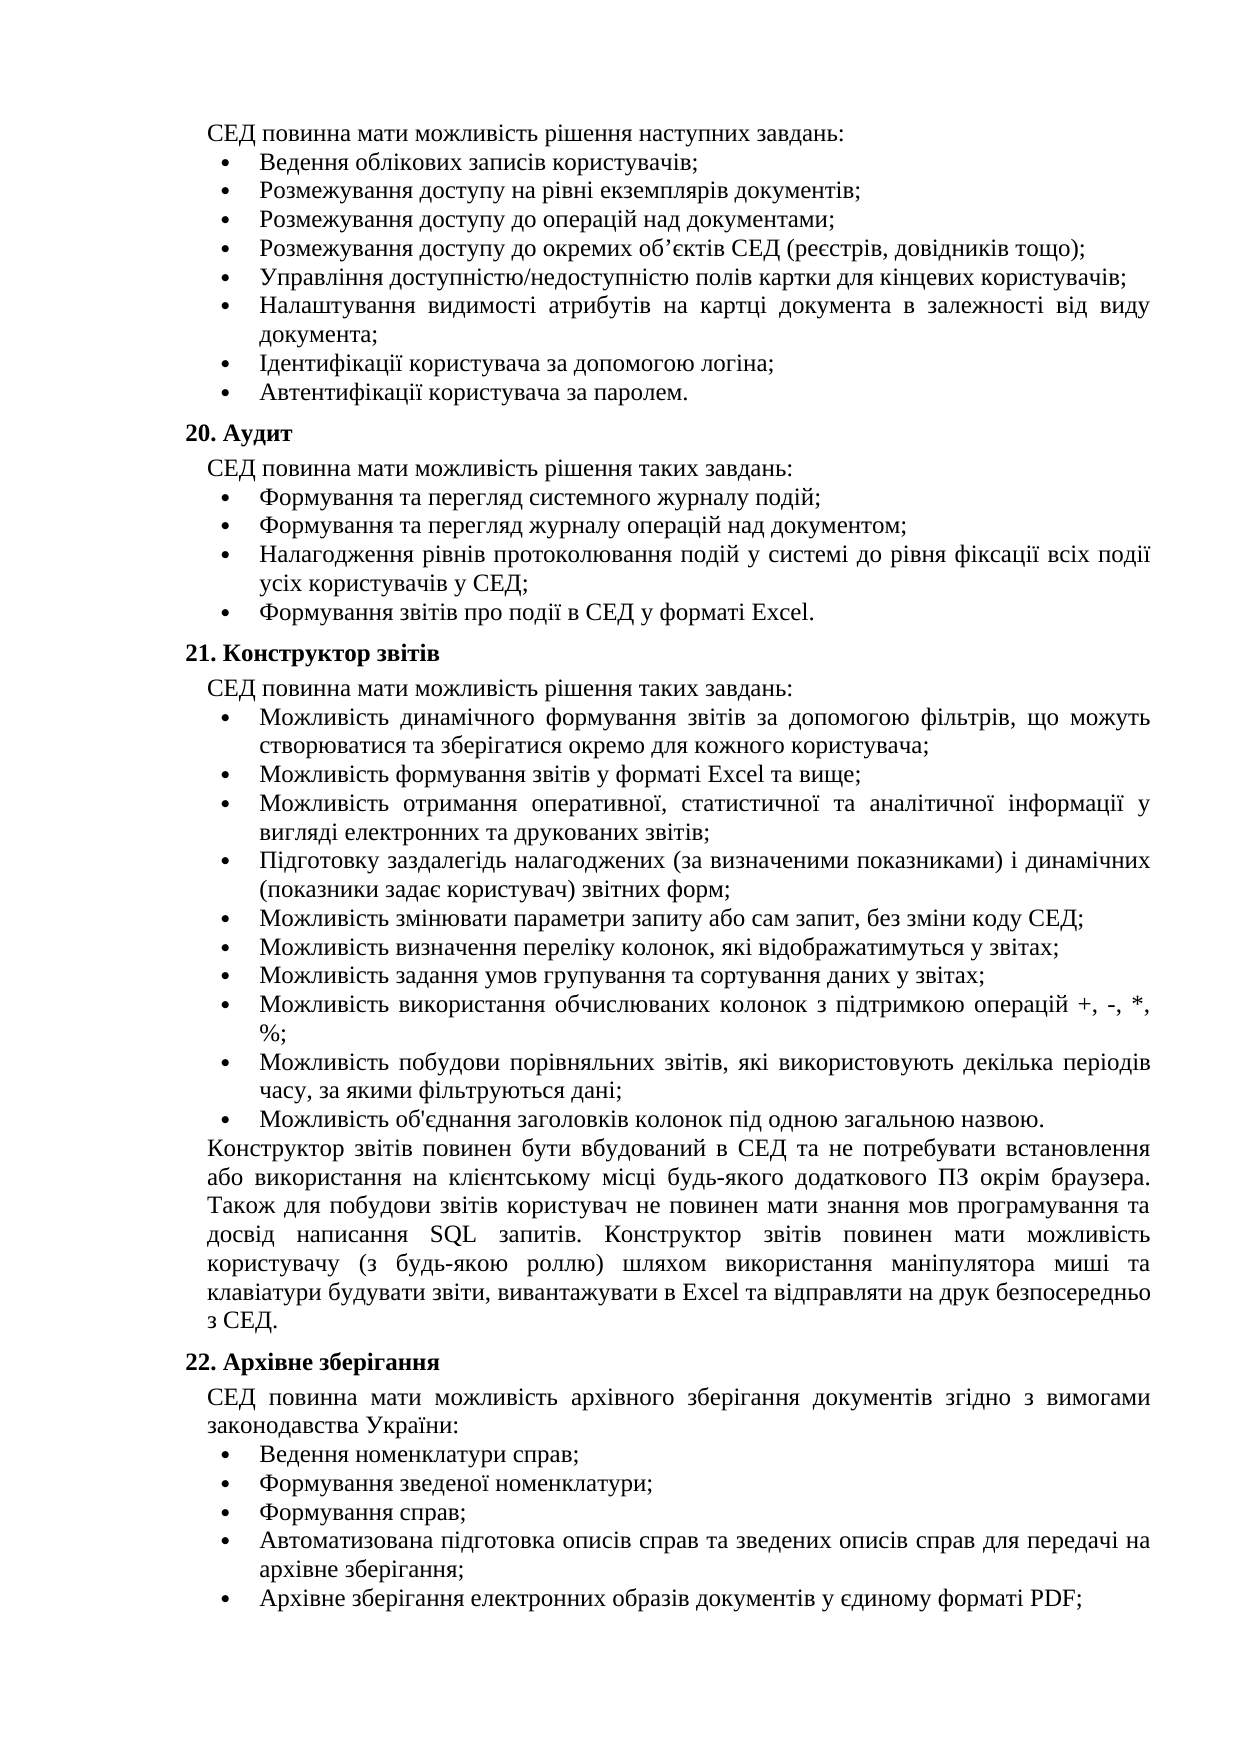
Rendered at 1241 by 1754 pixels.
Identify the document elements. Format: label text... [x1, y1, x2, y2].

list Формування справ; [222, 1497, 1152, 1525]
text СЕД повинна мати можливість рішення таких завдань: [207, 453, 1152, 482]
list Формування зведеної номенклатури; [222, 1468, 1152, 1497]
list Можливість побудови порівняльних звітів, які використовують декілька періодів часу, за якими фільтруються дані; [222, 1047, 1152, 1104]
list Формування звітів про події в СЕД у форматі Excel. [222, 597, 1152, 625]
list Можливість змінювати параметри запиту або сам запит, без зміни коду СЕД; [222, 903, 1152, 932]
list Ведення номенклатури справ; [222, 1439, 1152, 1468]
list Можливість динамічного формування звітів за допомогою фільтрів, що можуть створюватися та зберігатися окремо для кожного користувача; [222, 702, 1152, 759]
list Можливість формування звітів у форматі Excel та вище; [222, 759, 1152, 788]
list Налагодження рівнів протоколювання подій у системі до рівня фіксації всіх події усіх користувачів у СЕД; [222, 539, 1152, 597]
list Ведення облікових записів користувачів; [222, 147, 1152, 175]
list Формування та перегляд журналу операцій над документом; [222, 510, 1152, 539]
list Можливість задання умов групування та сортування даних у звітах; [222, 960, 1152, 989]
list Розмежування доступу до окремих об’єктів СЕД (реєстрів, довідників тощо); [222, 233, 1152, 262]
list Архівне зберігання електронних образів документів у єдиному форматі PDF; [222, 1583, 1152, 1612]
list Розмежування доступу на рівні екземплярів документів; [222, 175, 1152, 204]
list Можливість визначення переліку колонок, які відображатимуться у звітах; [222, 932, 1152, 960]
list Налаштування видимості атрибутів на картці документа в залежності від виду документа; [222, 290, 1152, 348]
list Управління доступністю/недоступністю полів картки для кінцевих користувачів; [222, 262, 1152, 290]
list Формування та перегляд системного журналу подій; [222, 482, 1152, 510]
list Можливість об'єднання заголовків колонок під одною загальною назвою. [222, 1104, 1152, 1133]
list Розмежування доступу до операцій над документами; [222, 204, 1152, 233]
text СЕД повинна мати можливість архівного зберігання документів згідно з вимогами законодавства України: [207, 1382, 1152, 1439]
list Ідентифікації користувача за допомогою логіна; [222, 348, 1152, 377]
text СЕД повинна мати можливість рішення наступних завдань: [207, 118, 1152, 147]
list Автоматизована підготовка описів справ та зведених описів справ для передачі на архівне зберігання; [222, 1525, 1152, 1583]
list Архівне зберігання [185, 1347, 1152, 1375]
list Можливість використання обчислюваних колонок з підтримкою операцій +, -, *, %; [222, 989, 1152, 1047]
list Можливість отримання оперативної, статистичної та аналітичної інформації у вигляді електронних та друкованих звітів; [222, 788, 1152, 845]
text СЕД повинна мати можливість рішення таких завдань: [207, 673, 1152, 702]
list Конструктор звітів [185, 638, 1152, 667]
list Автентифікації користувача за паролем. [222, 377, 1152, 405]
text Конструктор звітів повинен бути вбудований в СЕД та не потребувати встановлення або використання на клієнтському місці будь-якого додаткового ПЗ окрім браузера. Також для побудови звітів користувач не повинен мати знання мов програмування та досвід написання SQL запитів. Конструктор звітів повинен мати можливість користувачу (з будь-якою роллю) шляхом використання маніпулятора миші та клавіатури будувати звіти, вивантажувати в Excel та відправляти на друк безпосередньо з СЕД. [207, 1133, 1152, 1334]
list Підготовку заздалегідь налагоджених (за визначеними показниками) і динамічних (показники задає користувач) звітних форм; [222, 845, 1152, 903]
list Аудит [185, 418, 1152, 447]
